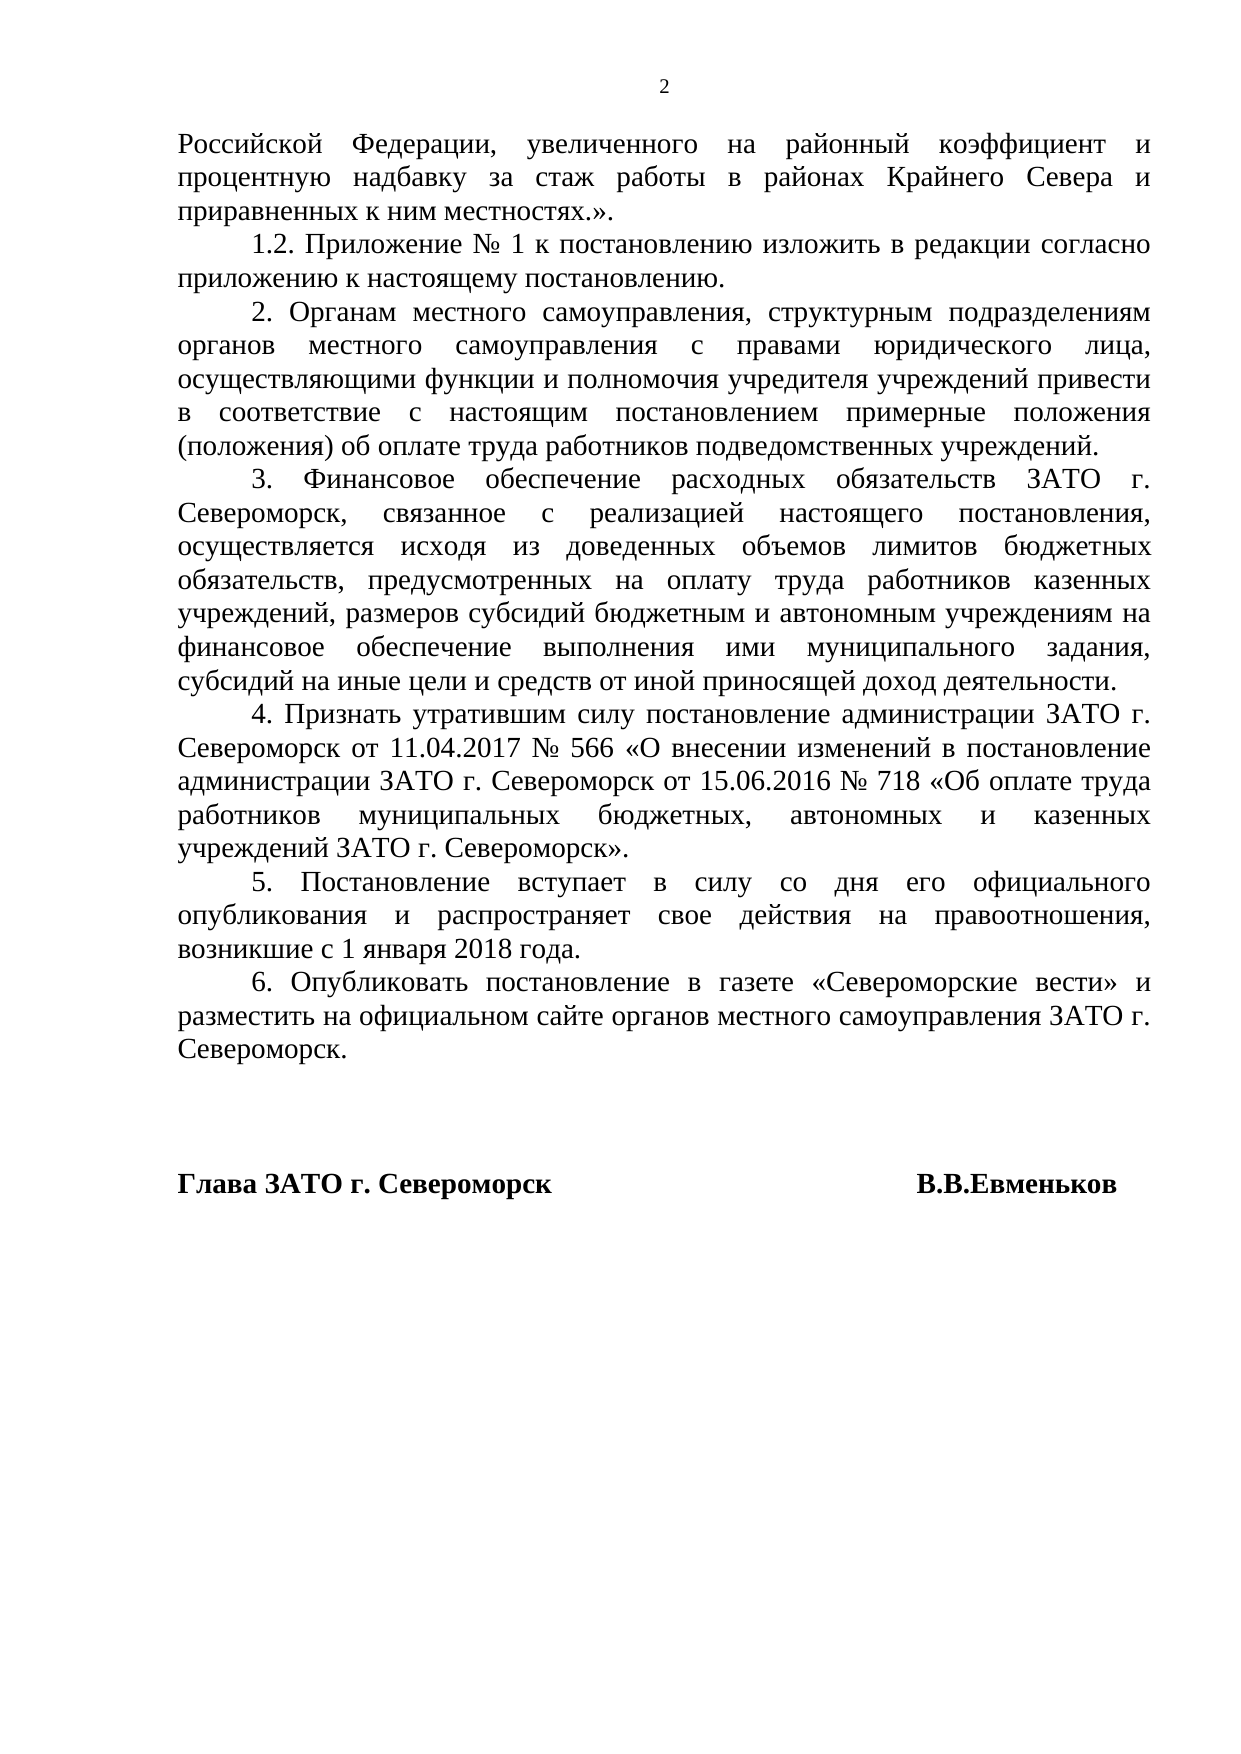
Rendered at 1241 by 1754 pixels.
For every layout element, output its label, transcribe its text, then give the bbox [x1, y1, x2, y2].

text 4. Признать утратившим силу постановление администрации ЗАТО г. Североморск от 11.04.2017 № 566 «О внесении изменений в постановление администрации ЗАТО г. Североморск от 15.06.2016 № 718 «Об оплате труда работников муниципальных бюджетных, автономных и казенных учреждений ЗАТО г. Североморск». [177, 696, 1152, 864]
text 6. Опубликовать постановление в газете «Североморские вести» и разместить на официальном сайте органов местного самоуправления ЗАТО г. Североморск. [177, 964, 1152, 1065]
text Глава ЗАТО г. Североморск В.В.Евменьков [177, 1166, 1152, 1199]
text 1.2. Приложение № 1 к постановлению изложить в редакции согласно приложению к настоящему постановлению. [177, 227, 1152, 294]
text 5. Постановление вступает в силу со дня его официального опубликования и распространяет свое действия на правоотношения, возникшие с 1 января 2018 года. [177, 864, 1152, 964]
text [177, 126, 1152, 227]
text 2. Органам местного самоуправления, структурным подразделениям органов местного самоуправления с правами юридического лица, осуществляющими функции и полномочия учредителя учреждений привести в соответствие с настоящим постановлением примерные положения (положения) об оплате труда работников подведомственных учреждений. [177, 294, 1152, 461]
text 3. Финансовое обеспечение расходных обязательств ЗАТО г. Североморск, связанное с реализацией настоящего постановления, осуществляется исходя из доведенных объемов лимитов бюджетных обязательств, предусмотренных на оплату труда работников казенных учреждений, размеров субсидий бюджетным и автономным учреждениям на финансовое обеспечение выполнения ими муниципального задания, субсидий на иные цели и средств от иной приносящей доход деятельности. [177, 461, 1152, 696]
